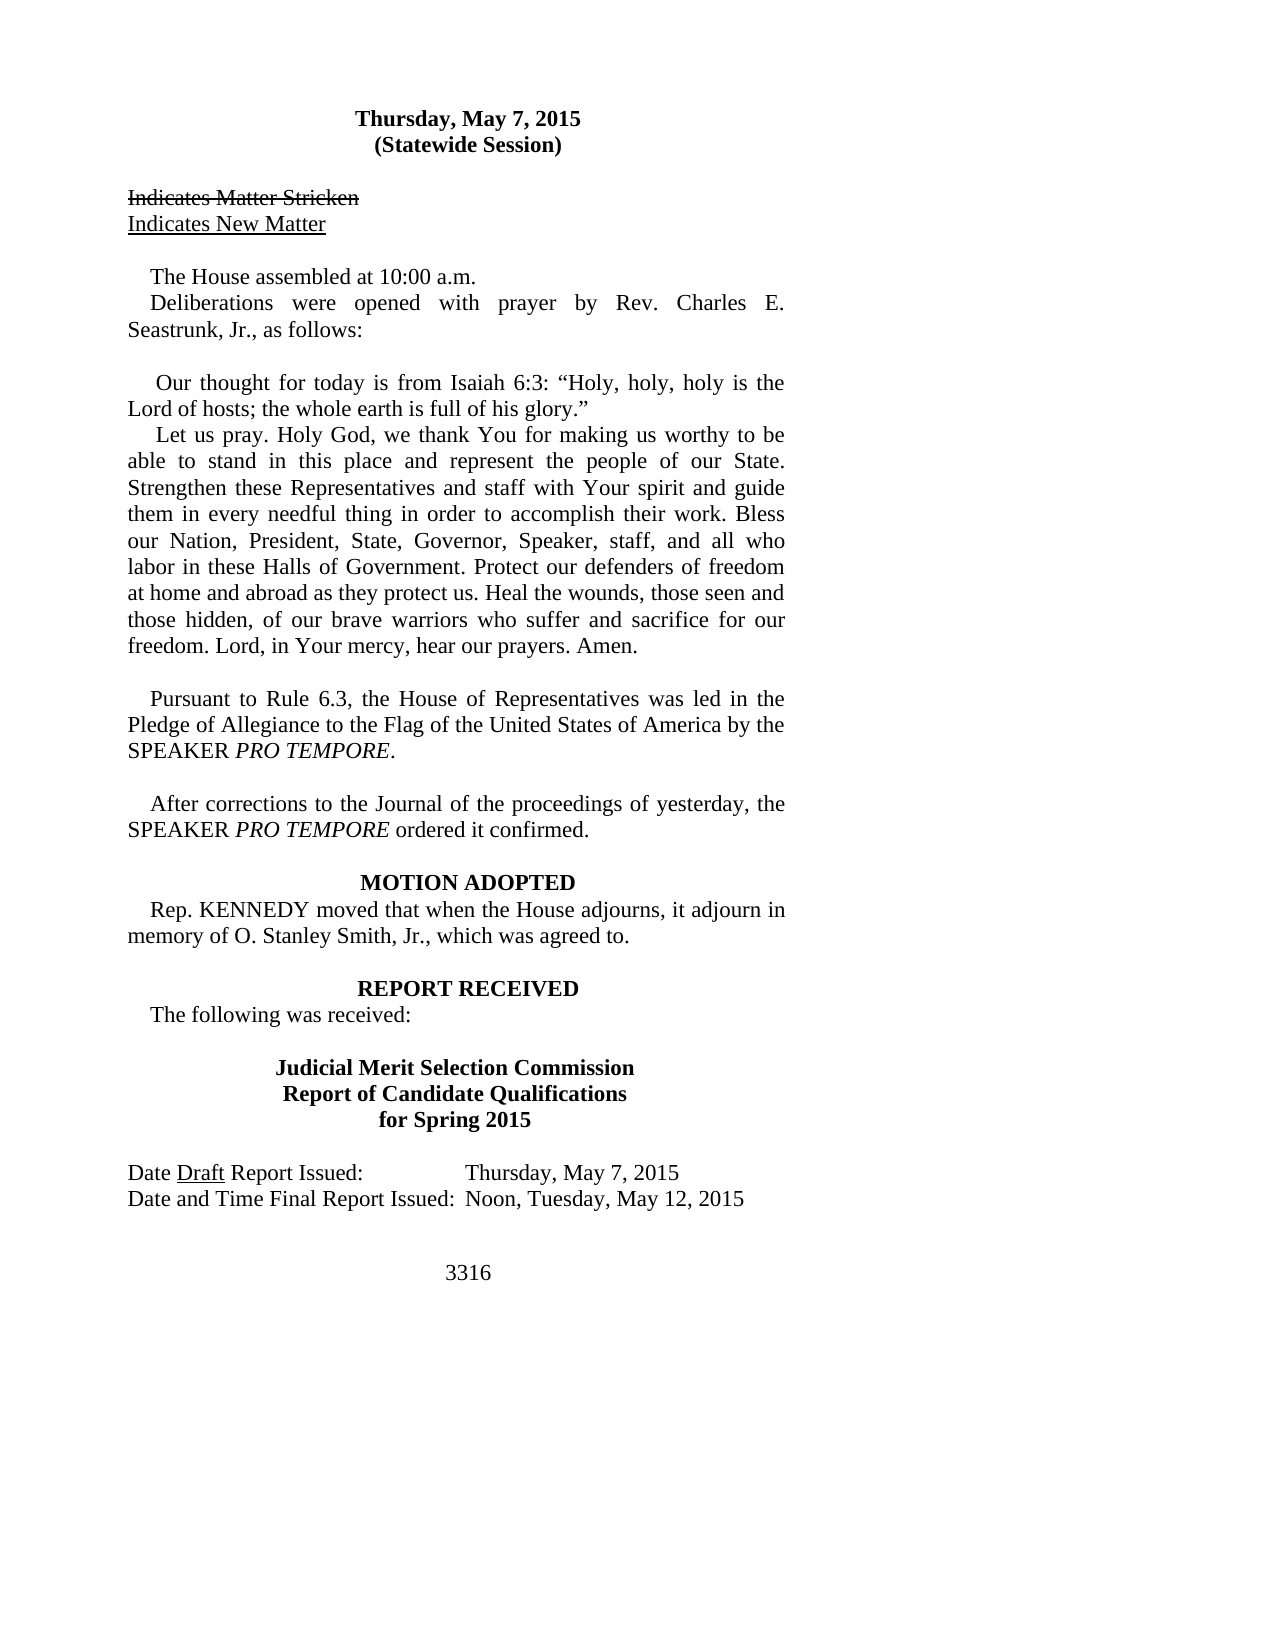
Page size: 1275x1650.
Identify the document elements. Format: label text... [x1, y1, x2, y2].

text Indicates New Matter [127, 210, 786, 237]
text Our thought for today is from Isaiah 6:3: “Holy, holy, holy is the Lord of hosts; the whole earth is full of his glory.” [127, 368, 786, 421]
text Judicial Merit Selection Commission [127, 1054, 782, 1080]
text The House assembled at 10:00 a.m. [127, 263, 786, 289]
text REPORT RECEIVED [127, 975, 786, 1001]
text Report of Candidate Qualifications [127, 1080, 782, 1106]
text Pursuant to Rule 6.3, the House of Representatives was led in the Pledge of Allegiance to the Flag of the United States of America by the SPEAKER PRO TEMPORE. [127, 685, 786, 764]
text Date and Time Final Report Issued: Noon, Tuesday, May 12, 2015 [127, 1186, 782, 1212]
text Let us pray. Holy God, we thank You for making us worthy to be able to stand in this place and represent the people of our State. Strengthen these Representatives and staff with Your spirit and guide them in every needful thing in order to accomplish their work. Bless our Nation, President, State, Governor, Speaker, staff, and all who labor in these Halls of Government. Protect our defenders of freedom at home and abroad as they protect us. Heal the wounds, those seen and those hidden, of our brave warriors who suffer and sacrifice for our freedom. Lord, in Your mercy, hear our prayers. Amen. [127, 421, 786, 658]
text Rep. KENNEDY moved that when the House adjourns, it adjourn in memory of O. Stanley Smith, Jr., which was agreed to. [127, 896, 786, 948]
text Indicates Matter Stricken [127, 184, 786, 210]
text MOTION ADOPTED [127, 869, 786, 896]
text for Spring 2015 [127, 1106, 782, 1133]
text Deliberations were opened with prayer by Rev. Charles E. Seastrunk, Jr., as follows: [127, 289, 786, 342]
text Date Draft Report Issued: Thursday, May 7, 2015 [127, 1159, 782, 1186]
text The following was received: [127, 1001, 786, 1027]
text After corrections to the Journal of the proceedings of yesterday, the SPEAKER PRO TEMPORE ordered it confirmed. [127, 790, 786, 843]
